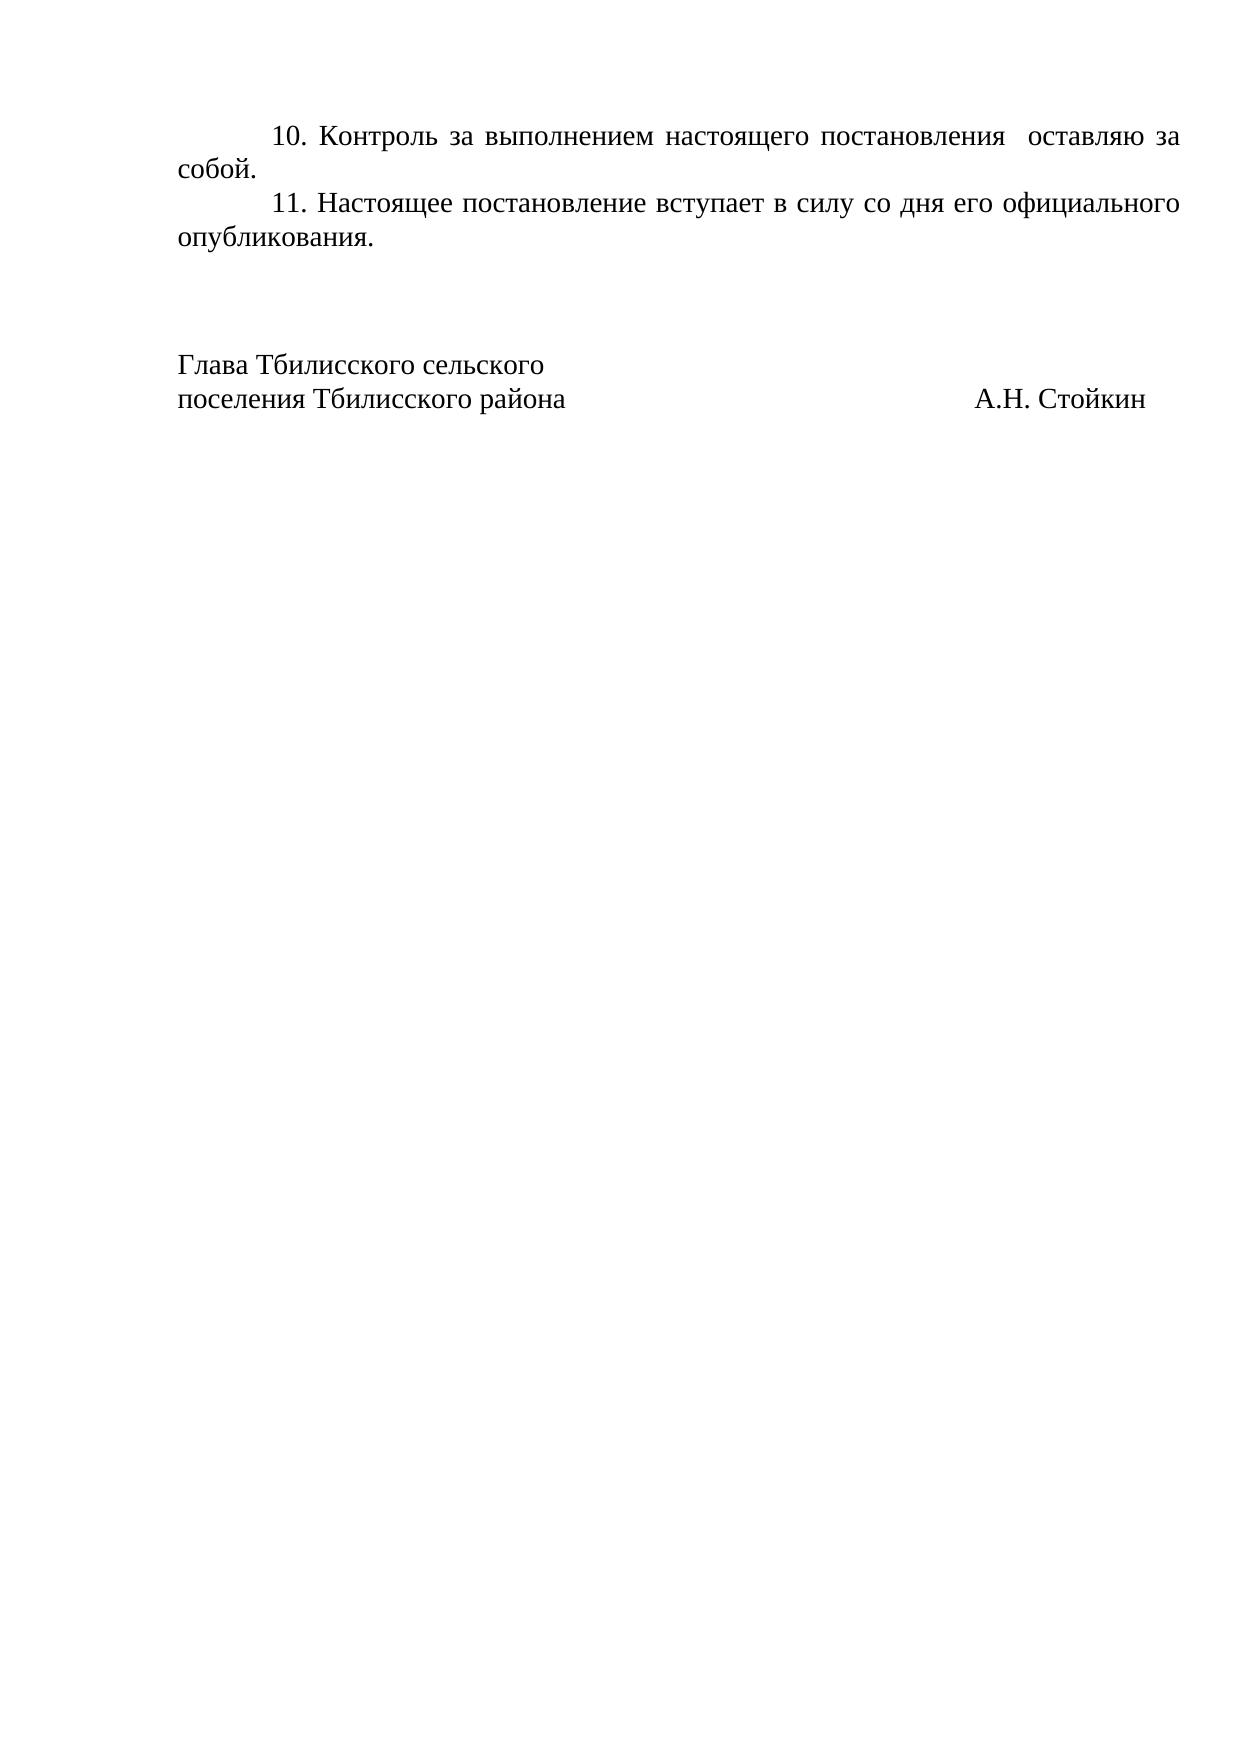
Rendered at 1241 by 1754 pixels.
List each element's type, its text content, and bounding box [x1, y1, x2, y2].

text Глава Тбилисского сельского [177, 347, 1181, 381]
text 11. Настоящее постановление вступает в силу со дня его официального опубликования. [177, 185, 1181, 252]
text поселения Тбилисского района А.Н. Стойкин [177, 381, 1181, 414]
text 10. Контроль за выполнением настоящего постановления оставляю за собой. [177, 118, 1181, 185]
